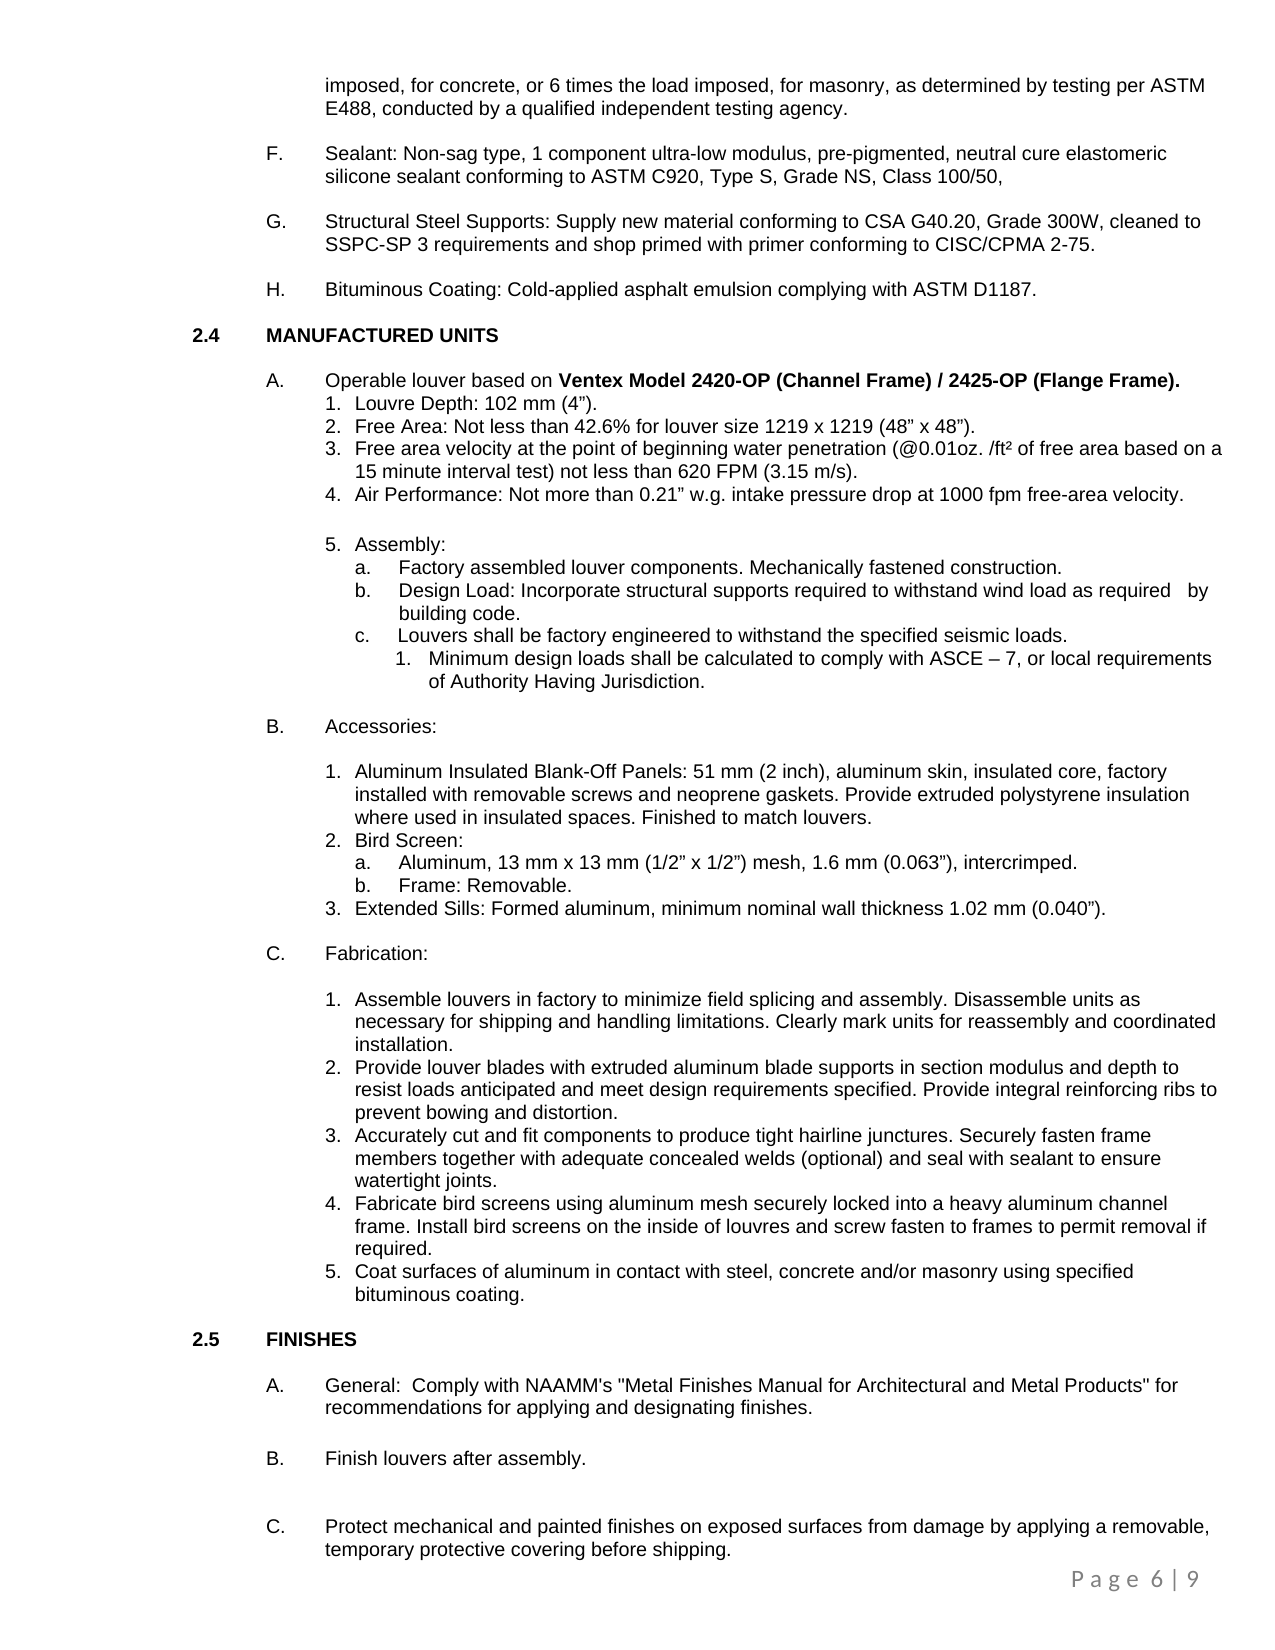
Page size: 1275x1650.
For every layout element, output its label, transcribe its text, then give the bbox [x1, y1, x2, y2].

text G. Structural Steel Supports: Supply new material conforming to CSA G40.20, Grade 300W, cleaned to SSPC-SP 3 requirements and shop primed with primer conforming to CISC/CPMA 2-75. [266, 210, 1226, 256]
text a. Factory assembled louver components. Mechanically fastened construction. [354, 556, 1226, 579]
text 4. Fabricate bird screens using aluminum mesh securely locked into a heavy aluminum channel frame. Install bird screens on the inside of louvres and screw fasten to frames to permit removal if required. [325, 1192, 1226, 1260]
text C. Fabrication: [266, 942, 1226, 965]
text 1. Minimum design loads shall be calculated to comply with ASCE – 7, or local requirements of Authority Having Jurisdiction. [384, 647, 1226, 692]
text 3. Free area velocity at the point of beginning water penetration (@0.01oz. /ft² of free area based on a 15 minute interval test) not less than 620 FPM (3.15 m/s). [325, 437, 1226, 483]
text b. Frame: Removable. [354, 874, 1226, 897]
text c. Louvers shall be factory engineered to withstand the specified seismic loads. [354, 624, 1226, 647]
text 2. Bird Screen: [325, 828, 1226, 851]
text 1. Assemble louvers in factory to minimize field splicing and assembly. Disassemble units as necessary for shipping and handling limitations. Clearly mark units for reassembly and coordinated installation. [325, 987, 1226, 1056]
text C. Protect mechanical and painted finishes on exposed surfaces from damage by applying a removable, temporary protective covering before shipping. [266, 1515, 1226, 1561]
text A. General: Comply with NAAMM's "Metal Finishes Manual for Architectural and Metal Products" for recommendations for applying and designating finishes. [266, 1373, 1226, 1419]
text 5. Assembly: [325, 533, 1226, 556]
text 5. Coat surfaces of aluminum in contact with steel, concrete and/or masonry using specified bituminous coating. [325, 1260, 1226, 1305]
text 2.4 MANUFACTURED UNITS [192, 324, 1226, 346]
text 2. Free Area: Not less than 42.6% for louver size 1219 x 1219 (48” x 48”). [325, 414, 1226, 437]
text 2. Provide louver blades with extruded aluminum blade supports in section modulus and depth to resist loads anticipated and meet design requirements specified. Provide integral reinforcing ribs to prevent bowing and distortion. [325, 1056, 1226, 1124]
text 1. Aluminum Insulated Blank-Off Panels: 51 mm (2 inch), aluminum skin, insulated core, factory installed with removable screws and neoprene gaskets. Provide extruded polystyrene insulation where used in insulated spaces. Finished to match louvers. [325, 760, 1226, 828]
text A. Operable louver based on Ventex Model 2420-OP (Channel Frame) / 2425-OP (Flange Frame). [266, 369, 1226, 392]
text F. Sealant: Non-sag type, 1 component ultra-low modulus, pre-pigmented, neutral cure elastomeric silicone sealant conforming to ASTM C920, Type S, Grade NS, Class 100/50, [266, 142, 1226, 187]
text 3. Extended Sills: Formed aluminum, minimum nominal wall thickness 1.02 mm (0.040”). [325, 897, 1226, 919]
text 2.5 FINISHES [192, 1328, 1226, 1351]
text 4. Air Performance: Not more than 0.21” w.g. intake pressure drop at 1000 fpm free-area velocity. [325, 483, 1226, 505]
text 3. Accurately cut and fit components to produce tight hairline junctures. Securely fasten frame members together with adequate concealed welds (optional) and seal with sealant to ensure watertight joints. [325, 1124, 1226, 1192]
text B. Finish louvers after assembly. [266, 1447, 1226, 1470]
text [266, 74, 1226, 119]
text 1. Louvre Depth: 102 mm (4”). [325, 392, 1226, 414]
text B. Accessories: [266, 715, 1226, 738]
text H. Bituminous Coating: Cold-applied asphalt emulsion complying with ASTM D1187. [266, 278, 1226, 301]
text a. Aluminum, 13 mm x 13 mm (1/2” x 1/2”) mesh, 1.6 mm (0.063”), intercrimped. [354, 851, 1226, 874]
text b. Design Load: Incorporate structural supports required to withstand wind load as required by building code. [354, 579, 1226, 624]
